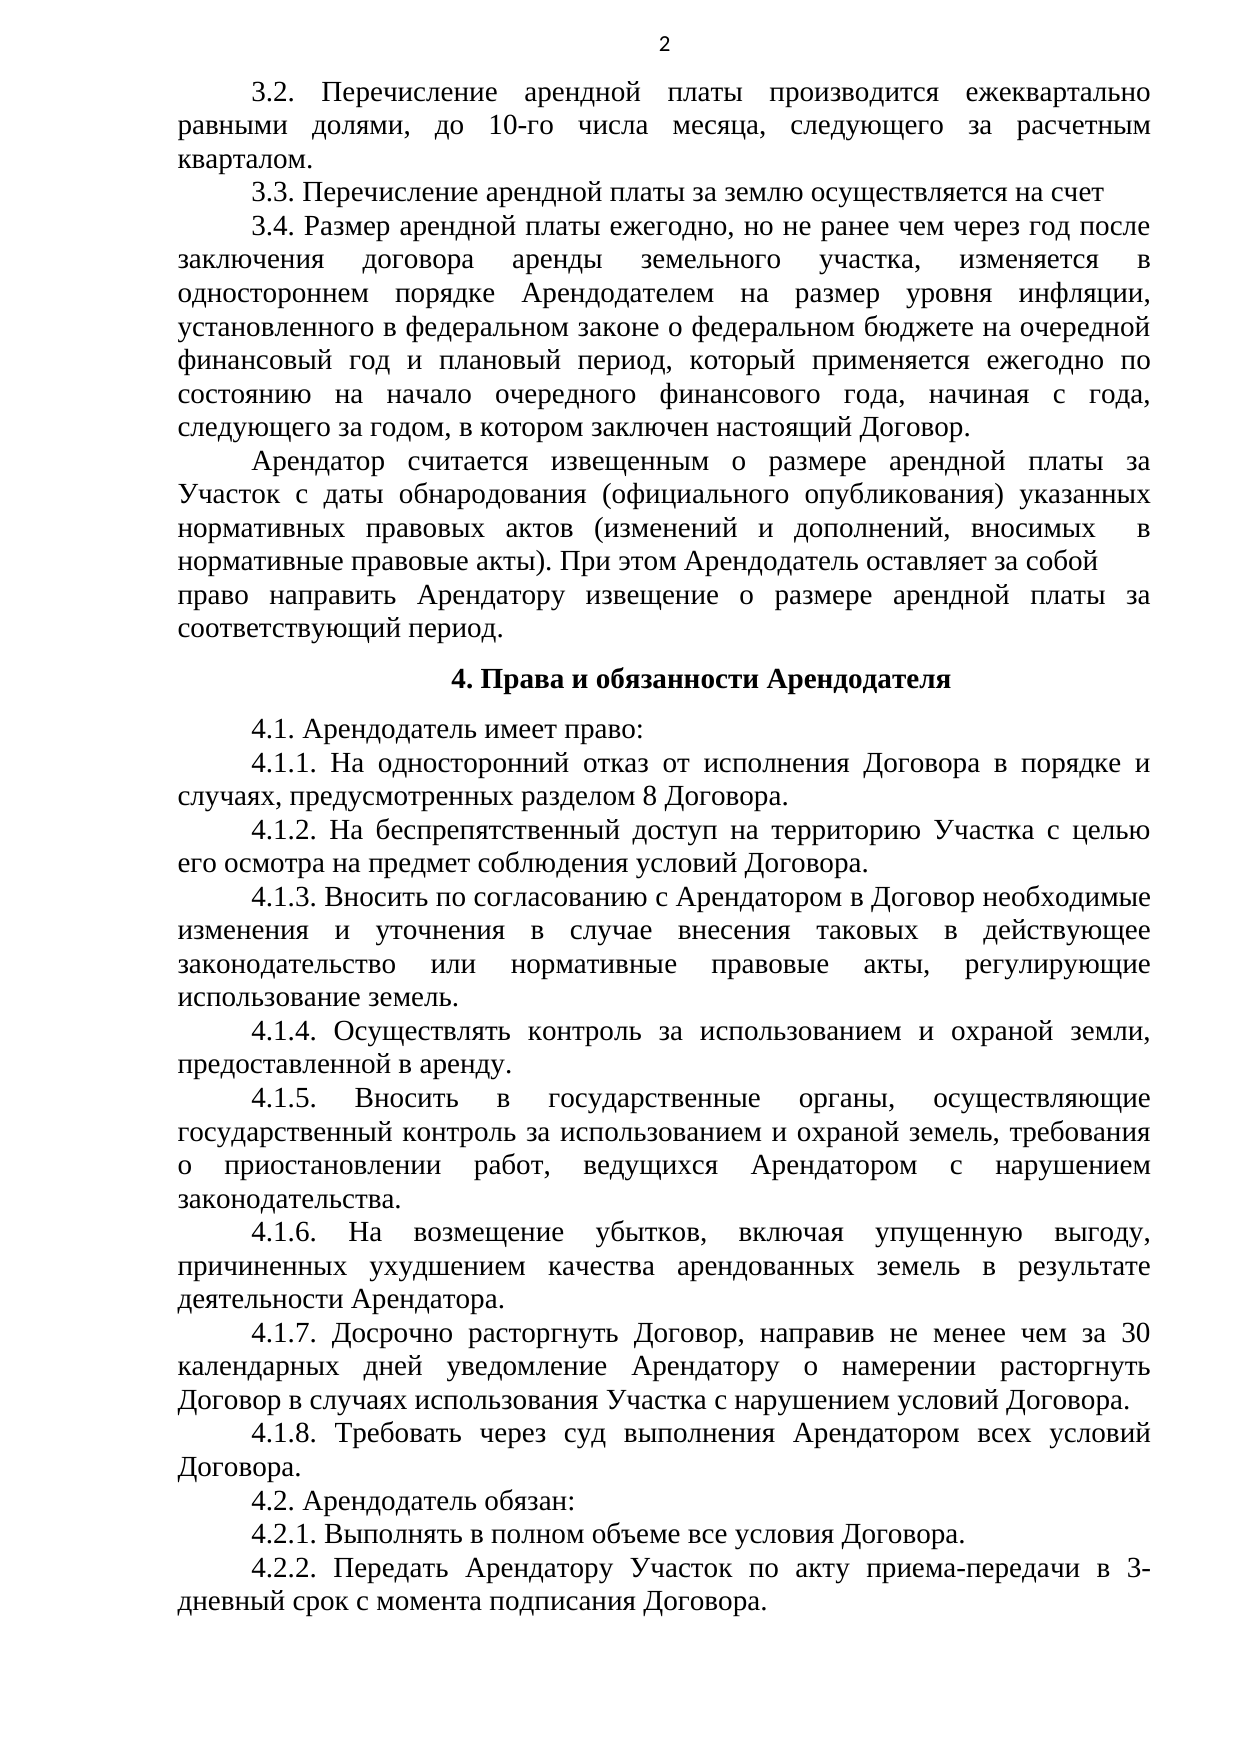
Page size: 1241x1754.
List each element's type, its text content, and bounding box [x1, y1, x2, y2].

text 4.1.4. Осуществлять контроль за использованием и охраной земли, предоставленной в аренду. [177, 1013, 1152, 1080]
text 3.4. Размер арендной платы ежегодно, но не ранее чем через год после заключения договора аренды земельного участка, изменяется в одностороннем порядке Арендодателем на размер уровня инфляции, установленного в федеральном законе о федеральном бюджете на очередной финансовый год и плановый период, который применяется ежегодно по состоянию на начало очередного финансового года, начиная с года, следующего за годом, в котором заключен настоящий Договор. [177, 208, 1152, 443]
text 3.2. Перечисление арендной платы производится ежеквартально равными долями, до 10-го числа месяца, следующего за расчетным кварталом. [177, 74, 1152, 174]
text 4. Права и обязанности Арендодателя [177, 661, 1152, 694]
text 4.1.8. Требовать через суд выполнения Арендатором всех условий Договора. [177, 1416, 1152, 1483]
text 4.1.3. Вносить по согласованию с Арендатором в Договор необходимые изменения и уточнения в случае внесения таковых в действующее законодательство или нормативные правовые акты, регулирующие использование земель. [177, 879, 1152, 1013]
text 4.2. Арендодатель обязан: [177, 1483, 1152, 1516]
text 4.1.6. На возмещение убытков, включая упущенную выгоду, причиненных ухудшением качества арендованных земель в результате деятельности Арендатора. [177, 1214, 1152, 1315]
text 4.1.7. Досрочно расторгнуть Договор, направив не менее чем за 30 календарных дней уведомление Арендатору о намерении расторгнуть Договор в случаях использования Участка с нарушением условий Договора. [177, 1315, 1152, 1416]
text 3.3. Перечисление арендной платы за землю осуществляется на счет [177, 174, 1152, 208]
text Арендатор считается извещенным о размере арендной платы за Участок с даты обнародования (официального опубликования) указанных нормативных правовых актов (изменений и дополнений, вносимых в нормативные правовые акты). При этом Арендодатель оставляет за собой право направить Арендатору извещение о размере арендной платы за соответствующий период. [177, 443, 1152, 644]
text 4.1. Арендодатель имеет право: [177, 711, 1152, 745]
text 4.2.1. Выполнять в полном объеме все условия Договора. [177, 1516, 1152, 1550]
text 4.1.5. Вносить в государственные органы, осуществляющие государственный контроль за использованием и охраной земель, требования о приостановлении работ, ведущихся Арендатором с нарушением законодательства. [177, 1080, 1152, 1214]
text 4.1.1. На односторонний отказ от исполнения Договора в порядке и случаях, предусмотренных разделом 8 Договора. [177, 745, 1152, 812]
text 4.1.2. На беспрепятственный доступ на территорию Участка с целью его осмотра на предмет соблюдения условий Договора. [177, 812, 1152, 879]
text 4.2.2. Передать Арендатору Участок по акту приема-передачи в 3-дневный срок с момента подписания Договора. [177, 1550, 1152, 1617]
